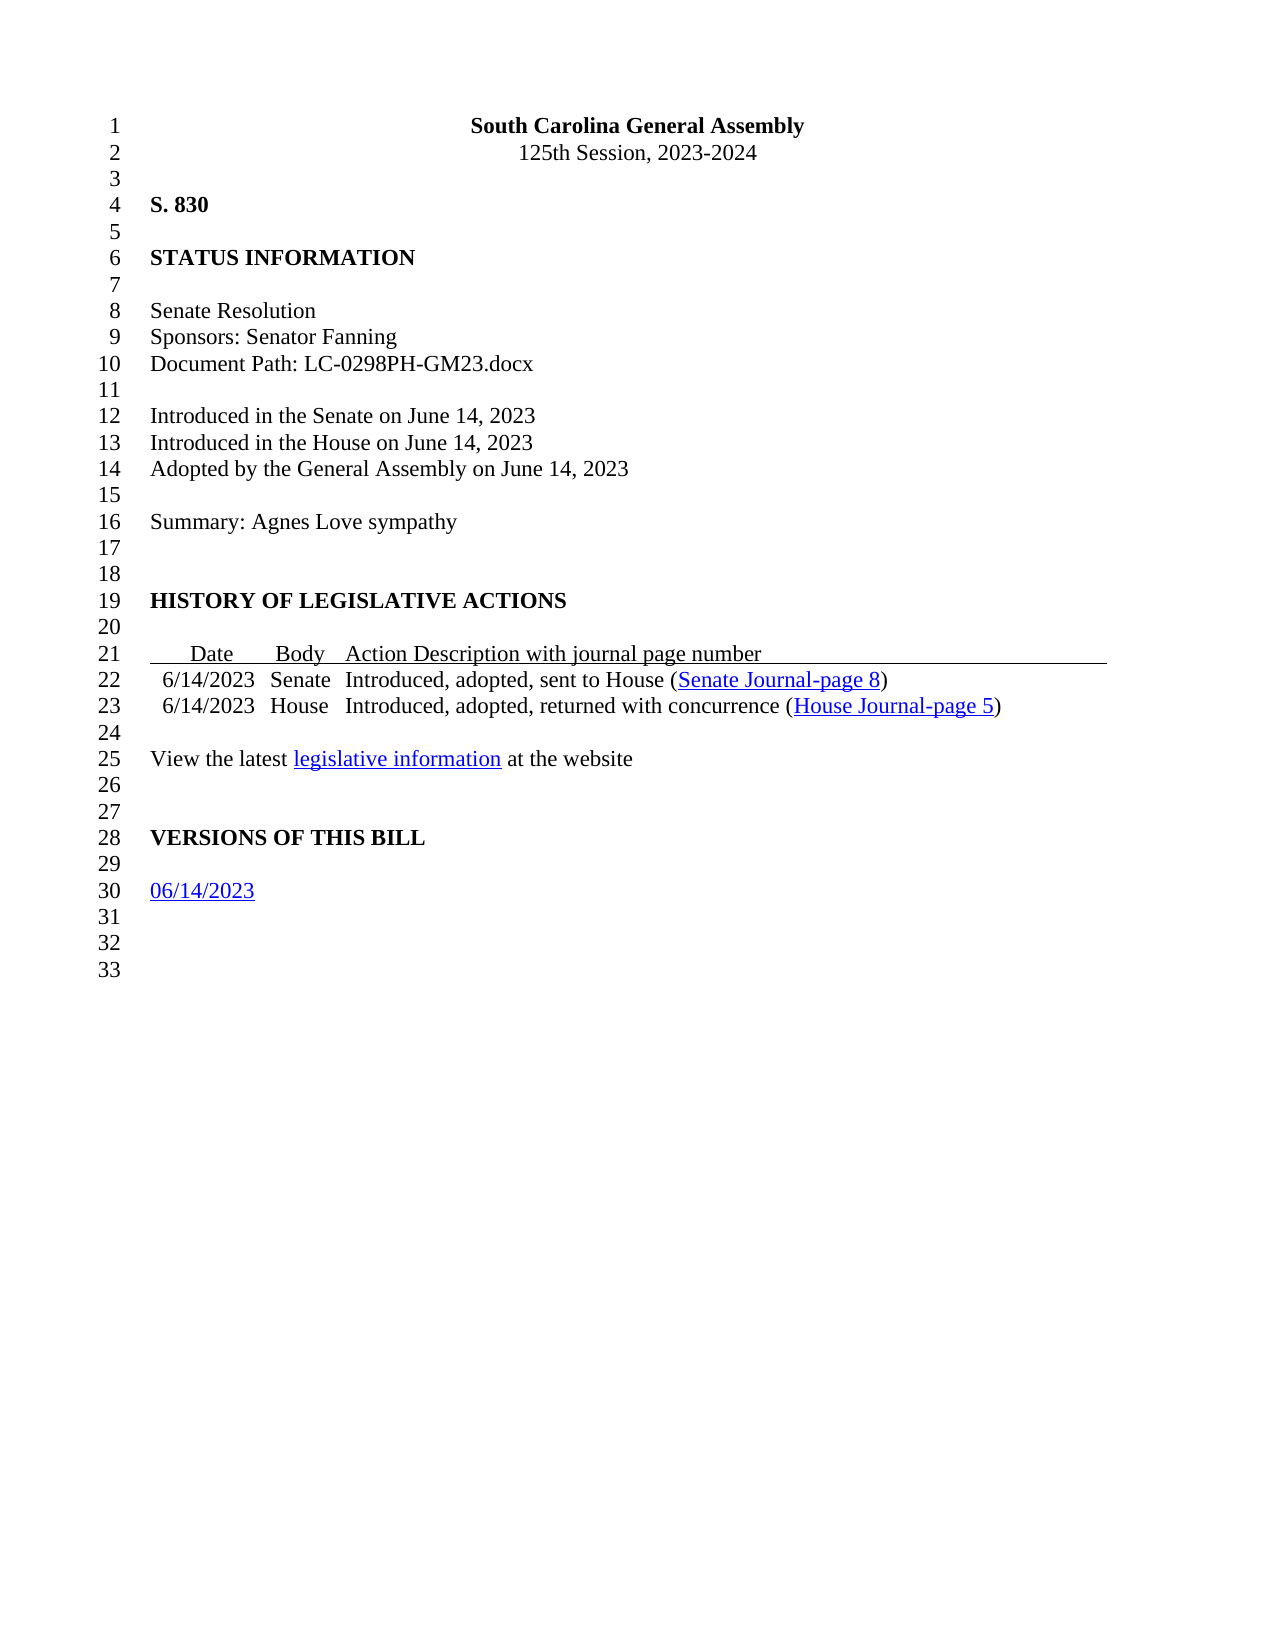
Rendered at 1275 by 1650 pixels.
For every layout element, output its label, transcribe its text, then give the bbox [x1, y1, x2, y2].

text STATUS INFORMATION [150, 244, 1125, 271]
text Senate Resolution [150, 297, 1125, 323]
text Introduced in the Senate on June 14, 2023 [150, 402, 1125, 429]
text South Carolina General Assembly [150, 112, 1125, 139]
text 06/14/2023 [150, 877, 1125, 903]
text 6/14/2023 Senate Introduced, adopted, sent to House (Senate Journal-page 8) [150, 666, 1125, 692]
text 125th Session, 2023-2024 [150, 139, 1125, 165]
text Date Body Action Description with journal page number [150, 639, 1125, 666]
text S. 830 [150, 192, 1125, 218]
text 6/14/2023 House Introduced, adopted, returned with concurrence (House Journal-page 5) [150, 692, 1125, 719]
text VERSIONS OF THIS BILL [150, 824, 1125, 850]
text Sponsors: Senator Fanning [150, 323, 1125, 350]
text Adopted by the General Assembly on June 14, 2023 [150, 455, 1125, 481]
text View the latest legislative information at the website [150, 745, 1125, 771]
text HISTORY OF LEGISLATIVE ACTIONS [150, 587, 1125, 613]
text Summary: Agnes Love sympathy [150, 508, 1125, 534]
text Document Path: LC-0298PH-GM23.docx [150, 350, 1125, 376]
text Introduced in the House on June 14, 2023 [150, 429, 1125, 455]
